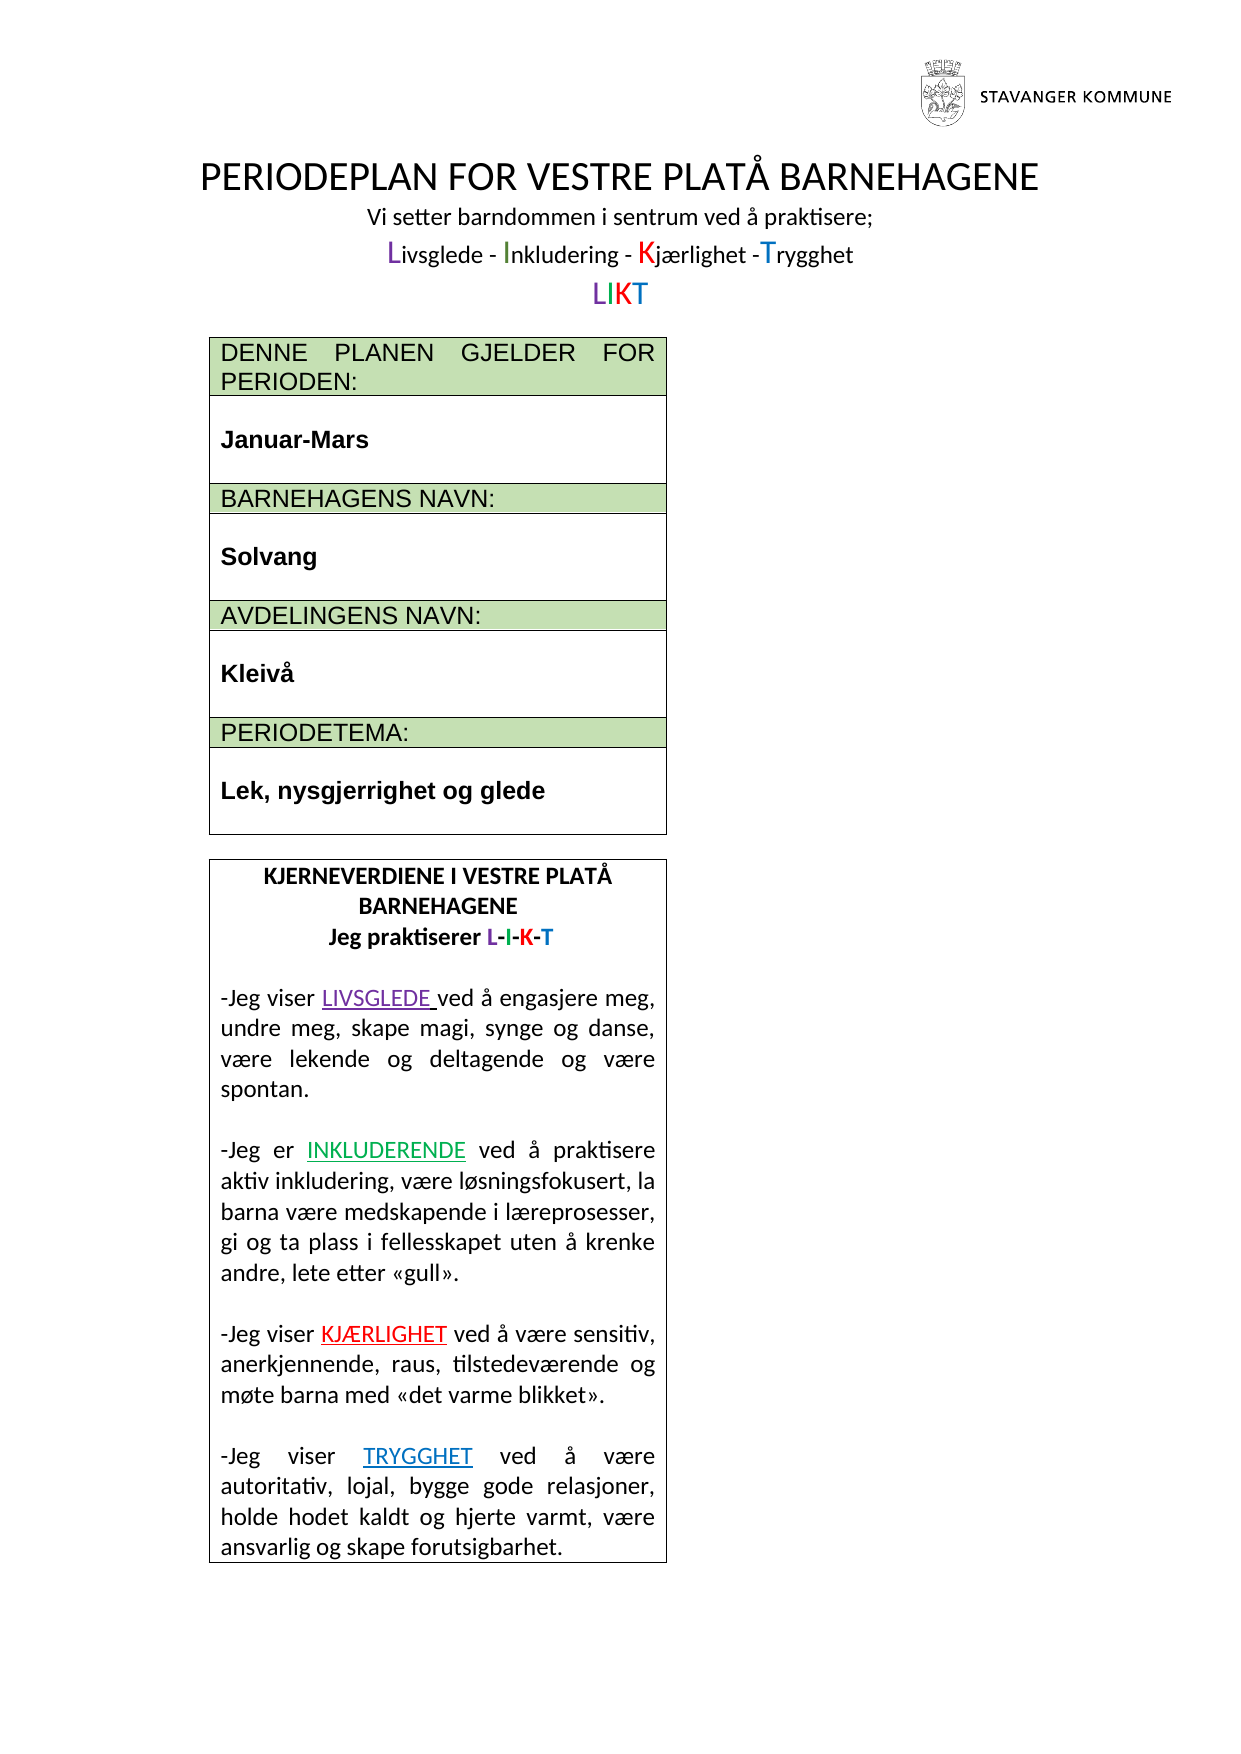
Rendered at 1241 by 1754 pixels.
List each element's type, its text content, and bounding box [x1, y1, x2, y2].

table_cell PERIODETEMA: [210, 718, 666, 747]
table_cell Kleivå [210, 631, 666, 717]
table_cell AVDELINGENS NAVN: [210, 601, 666, 629]
table_cell BARNEHAGENS NAVN: [210, 484, 666, 512]
text PERIODEPLAN FOR VESTRE PLATÅ BARNEHAGENE [150, 150, 1090, 201]
table_cell Januar-Mars [210, 396, 666, 483]
text Vi setter barndommen i sentrum ved å praktisere; [150, 201, 1090, 231]
text LIKT [150, 272, 1090, 313]
text Livsglede - Inkludering - Kjærlighet -Trygghet [150, 231, 1090, 272]
table_header DENNE PLANEN GJELDER FOR PERIODEN: [210, 338, 666, 395]
table_header KJERNEVERDIENE I VESTRE PLATÅ BARNEHAGENE Jeg praktiserer L-I-K-T -Jeg viser LIVSGLEDE ved å engasjere meg, undre meg, skape magi, synge og danse, være lekende og deltagende og være spontan. -Jeg er INKLUDERENDE ved å praktisere aktiv inkludering, være løsningsfokusert, la barna være medskapende i læreprosesser, gi og ta plass i fellesskapet uten å krenke andre, lete etter «gull». -Jeg viser KJÆRLIGHET ved å være sensitiv, anerkjennende, raus, tilstedeværende og møte barna med «det varme blikket». -Jeg viser TRYGGHET ved å være autoritativ, lojal, bygge gode relasjoner, holde hodet kaldt og hjerte varmt, være ansvarlig og skape forutsigbarhet. [210, 860, 666, 1562]
table_cell Solvang [210, 514, 666, 600]
table_cell Lek, nysgjerrighet og glede [210, 748, 666, 834]
